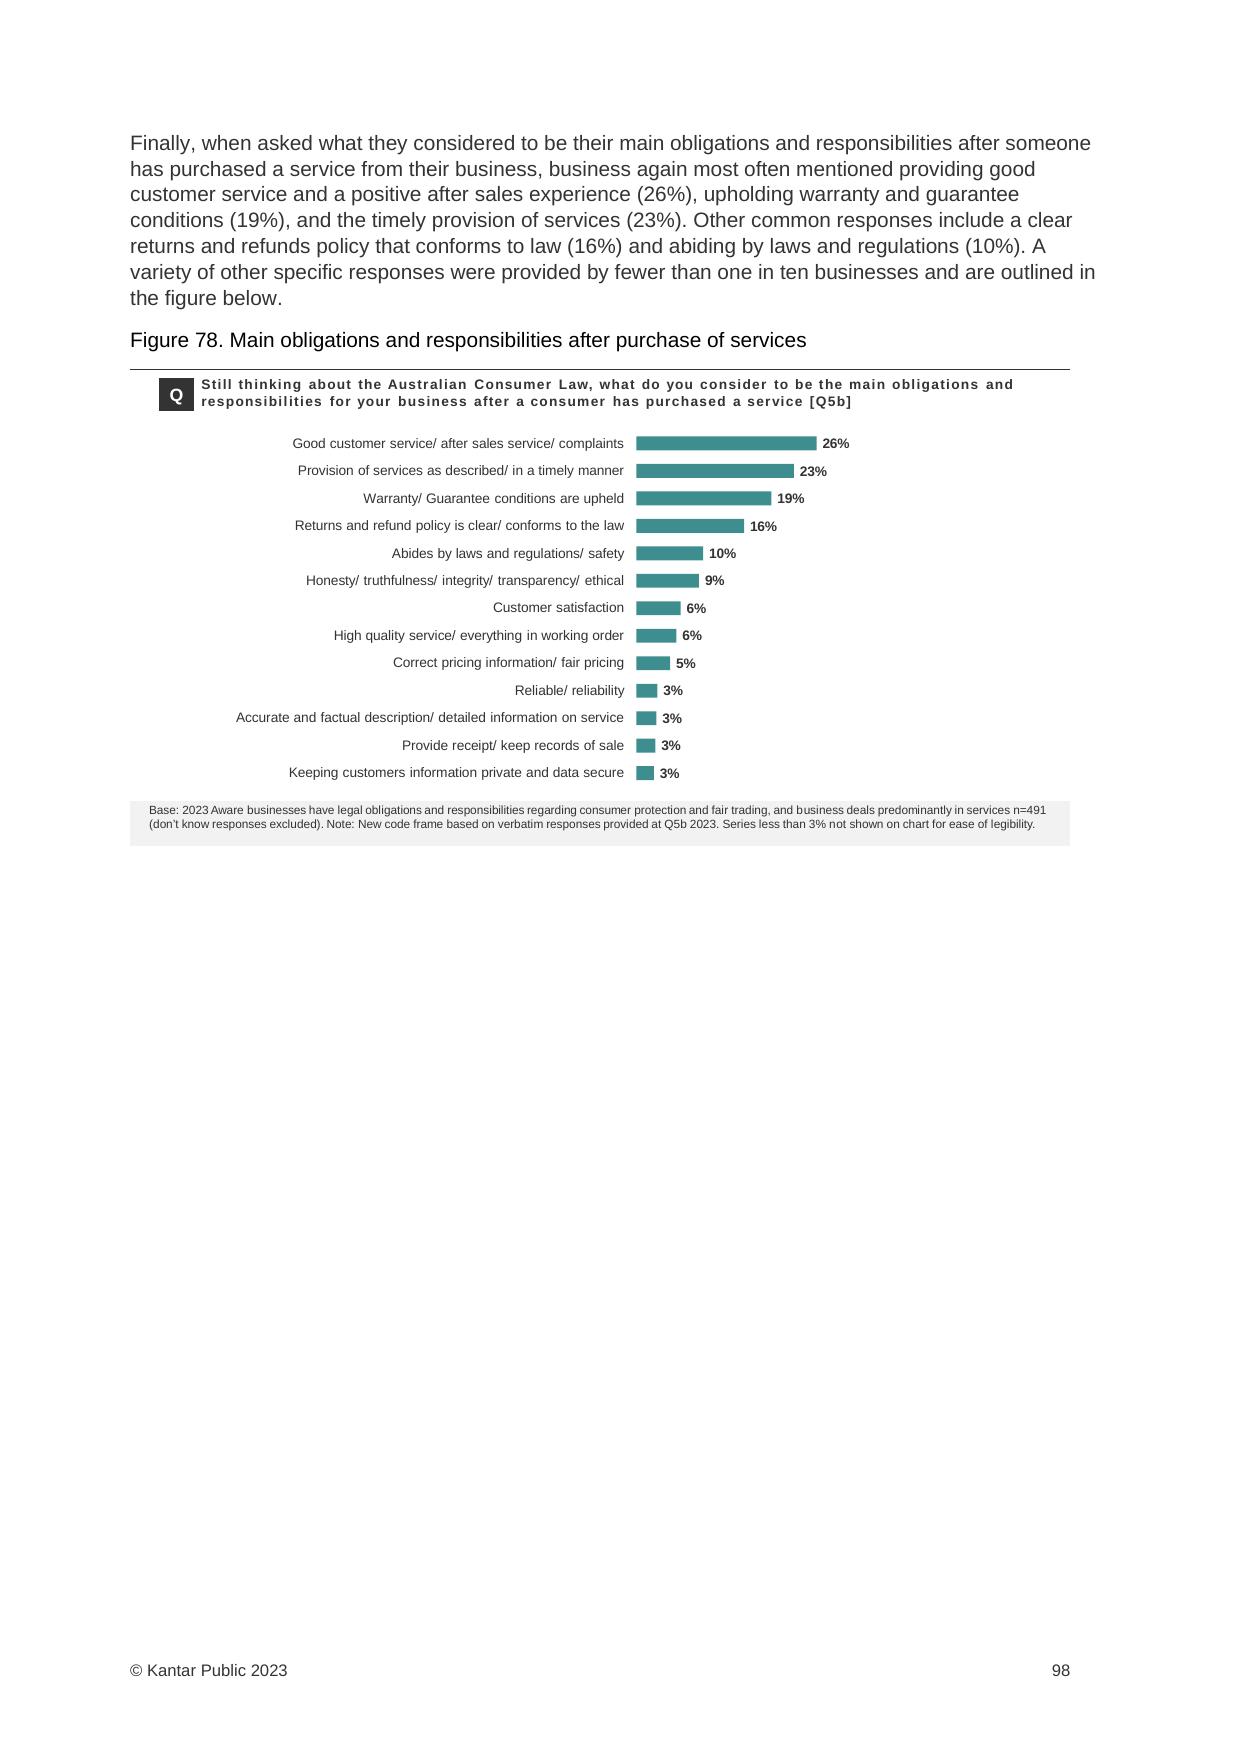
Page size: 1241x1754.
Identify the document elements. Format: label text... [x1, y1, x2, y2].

text Finally, when asked what they considered to be their main obligations and responsibilities after someone has purchased a service from their business, business again most often mentioned providing good customer service and a positive after sales experience (26%), upholding warranty and guarantee conditions (19%), and the timely provision of services (23%). Other common responses include a clear returns and refunds policy that conforms to law (16%) and abiding by laws and regulations (10%). A variety of other specific responses were provided by fewer than one in ten businesses and are outlined in the figure below. [130, 131, 1110, 309]
text Figure 78. Main obligations and responsibilities after purchase of services [130, 328, 1100, 352]
